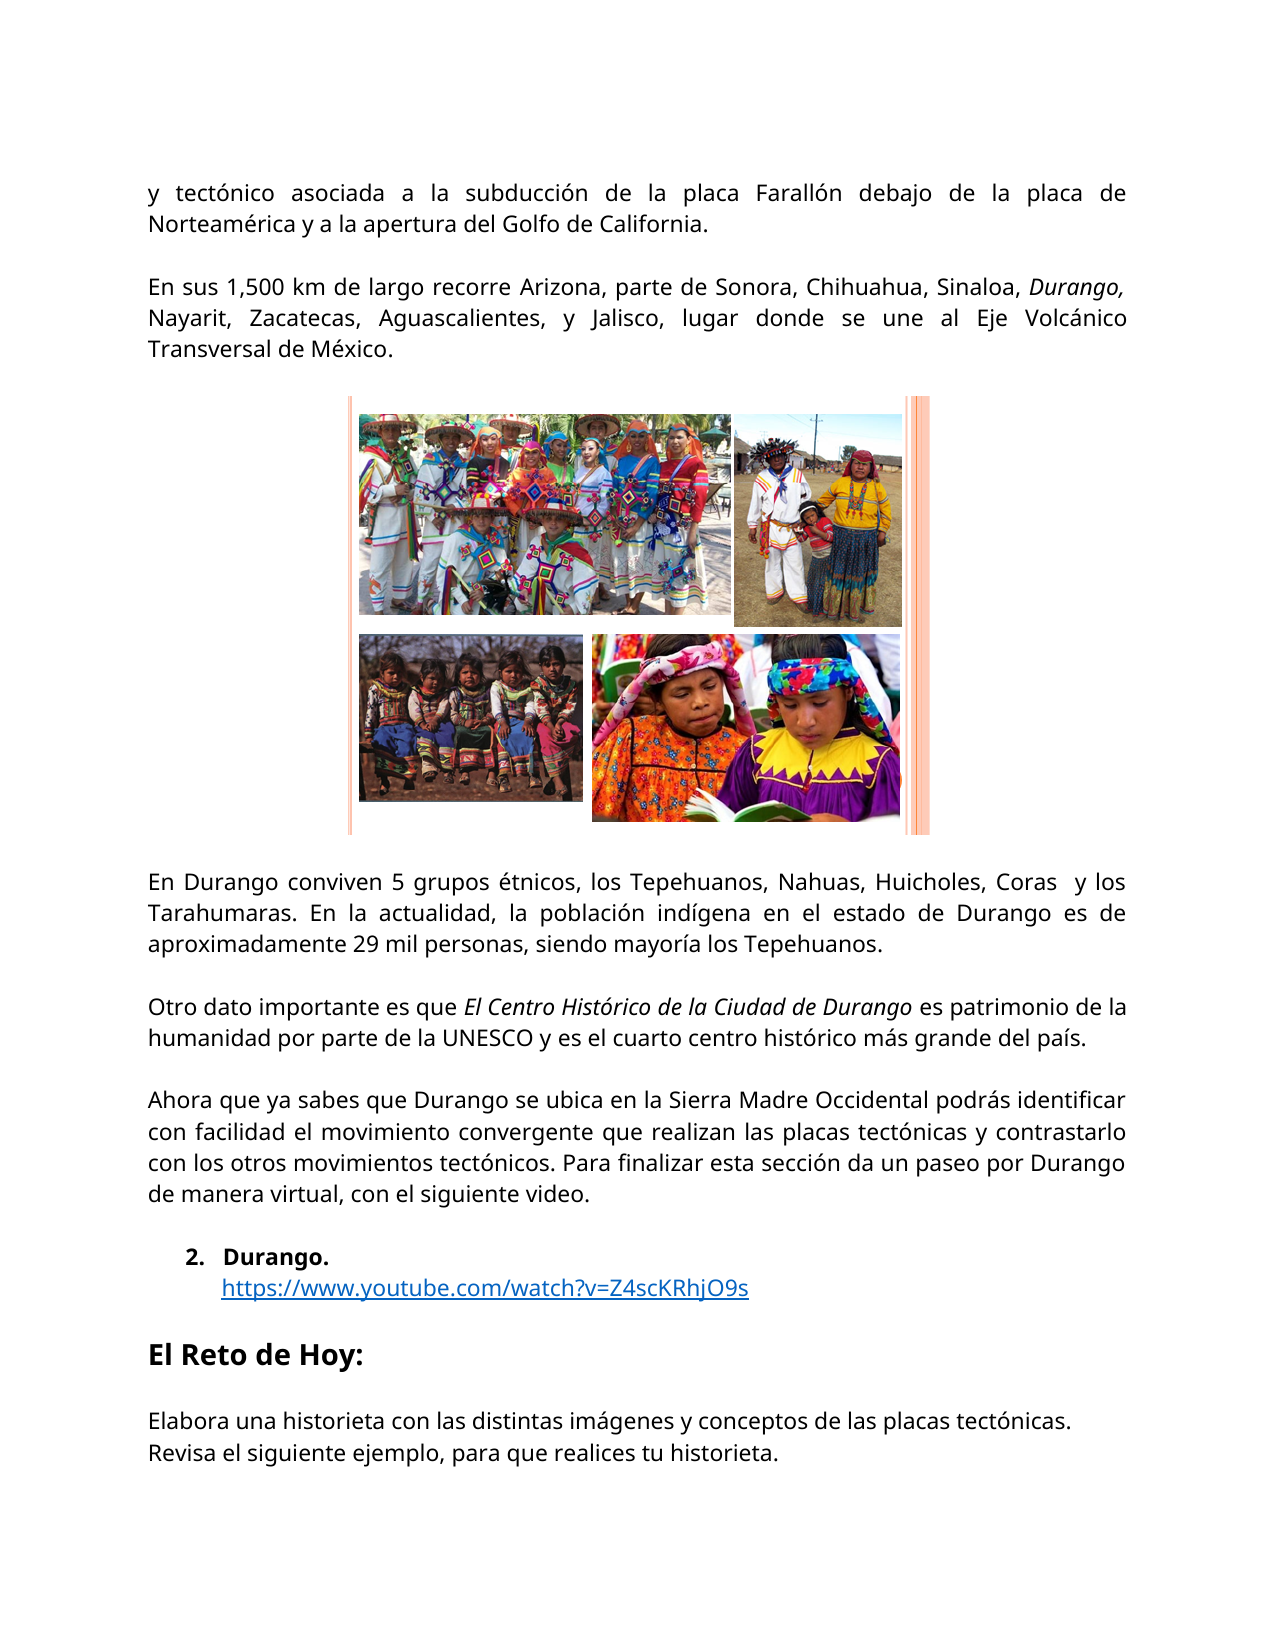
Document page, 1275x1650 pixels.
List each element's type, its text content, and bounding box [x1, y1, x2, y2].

list https://www.youtube.com/watch?v=Z4scKRhjO9s [148, 1272, 1127, 1303]
text En Durango conviven 5 grupos étnicos, los Tepehuanos, Nahuas, Huicholes, Coras y los Tarahumaras. En la actualidad, la población indígena en el estado de Durango es de aproximadamente 29 mil personas, siendo mayoría los Tepehuanos. [148, 866, 1127, 959]
text Otro dato importante es que El Centro Histórico de la Ciudad de Durango es patrimonio de la humanidad por parte de la UNESCO y es el cuarto centro histórico más grande del país. [148, 991, 1127, 1053]
text En sus 1,500 km de largo recorre Arizona, parte de Sonora, Chihuahua, Sinaloa, Durango, Nayarit, Zacatecas, Aguascalientes, y Jalisco, lugar donde se une al Eje Volcánico Transversal de México. [148, 271, 1127, 365]
text Revisa el siguiente ejemplo, para que realices tu historieta. [148, 1436, 1127, 1468]
text Elabora una historieta con las distintas imágenes y conceptos de las placas tectónicas. [148, 1405, 1127, 1436]
picture [345, 396, 930, 835]
text El Reto de Hoy: [148, 1334, 1127, 1374]
list Durango. [185, 1241, 1127, 1272]
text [148, 177, 1127, 240]
text Ahora que ya sabes que Durango se ubica en la Sierra Madre Occidental podrás identificar con facilidad el movimiento convergente que realizan las placas tectónicas y contrastarlo con los otros movimientos tectónicos. Para finalizar esta sección da un paseo por Durango de manera virtual, con el siguiente video. [148, 1084, 1127, 1209]
